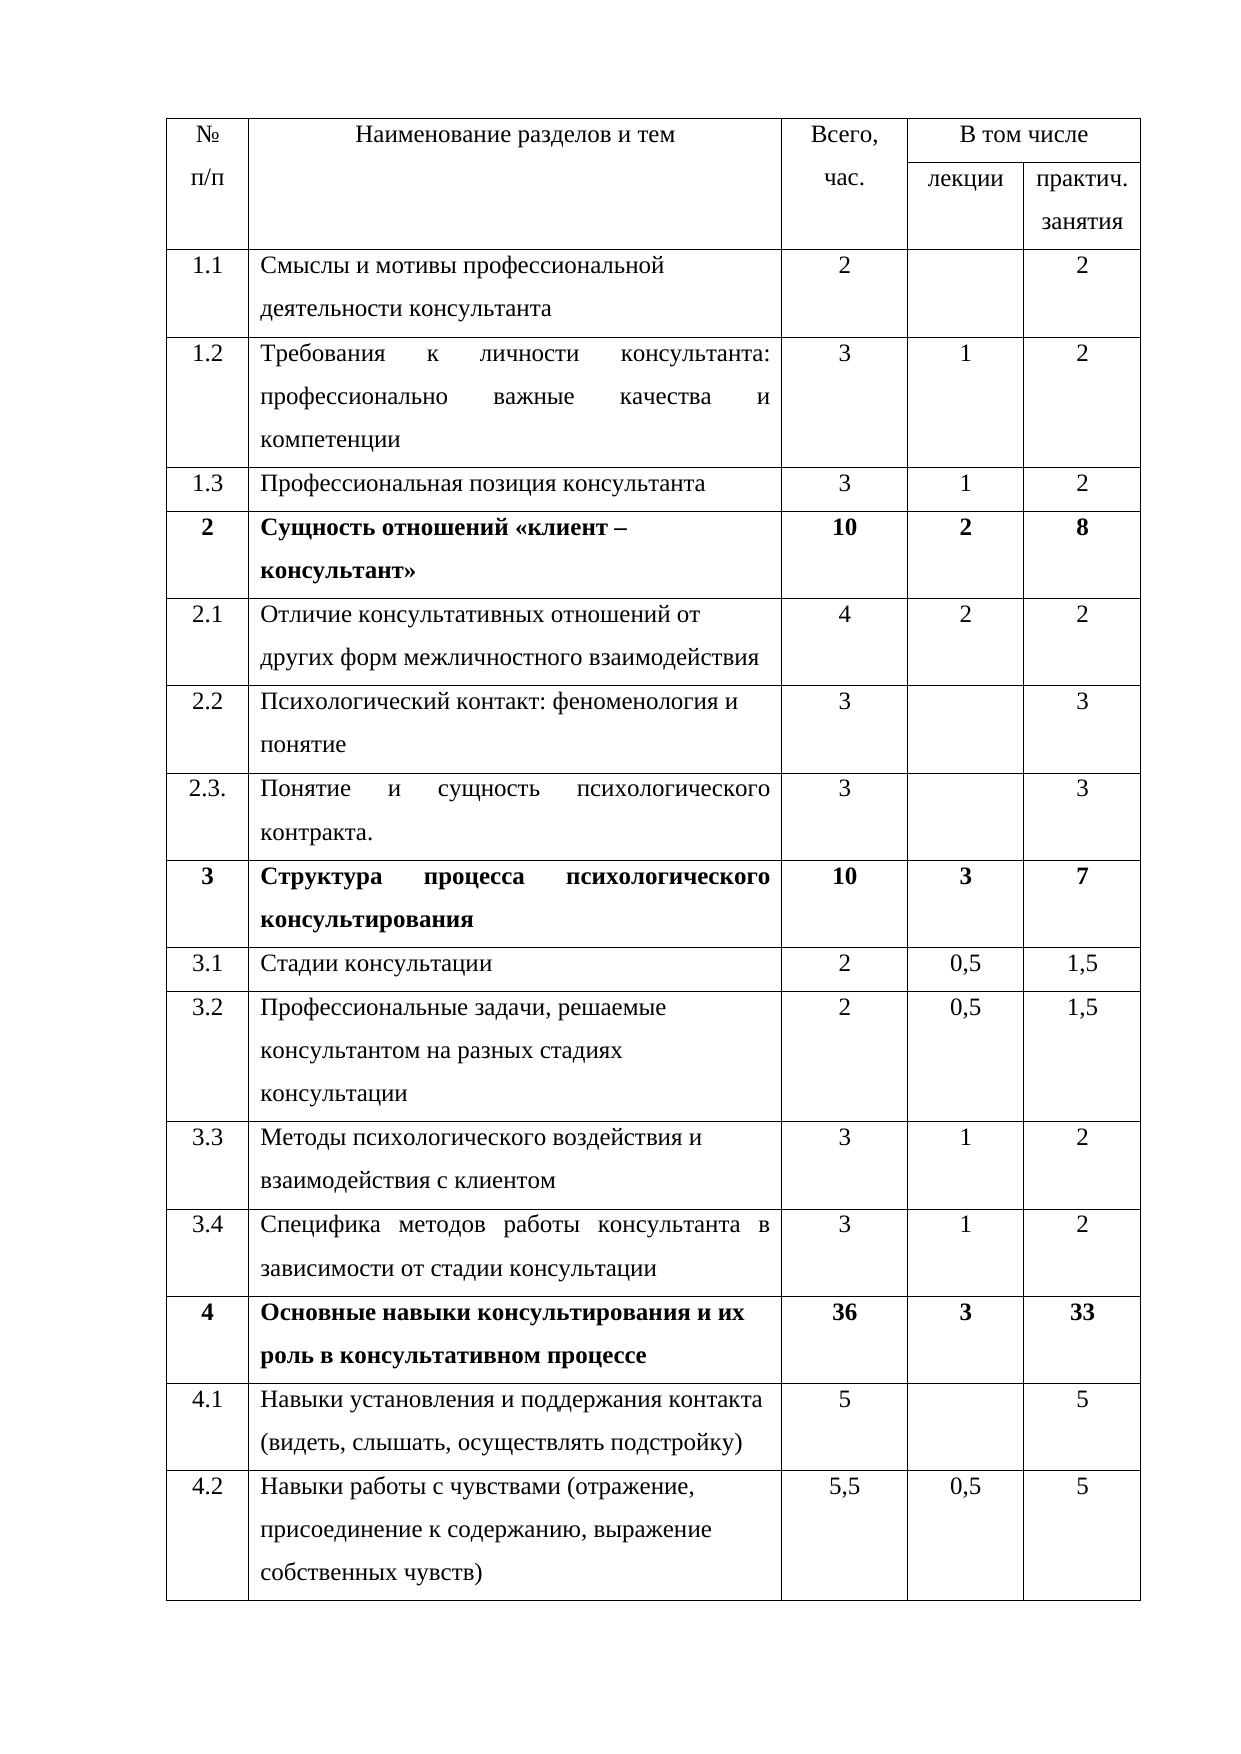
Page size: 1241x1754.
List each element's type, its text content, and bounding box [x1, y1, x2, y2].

table_cell 36 [782, 1297, 907, 1383]
table_cell 7 [1024, 861, 1140, 947]
table_cell Методы психологического воздействия и взаимодействия с клиентом [249, 1122, 781, 1208]
table_cell 2 [908, 512, 1023, 598]
table_cell 2 [1024, 1210, 1140, 1296]
table_cell [908, 774, 1023, 860]
table_cell 1.3 [167, 468, 248, 511]
table_cell 3 [782, 774, 907, 860]
table_cell 3 [782, 338, 907, 467]
table_header Всего, час. [782, 119, 907, 249]
table_cell 3.4 [167, 1210, 248, 1296]
table_cell 5,5 [782, 1471, 907, 1600]
table_cell 0,5 [908, 948, 1023, 991]
table_cell Понятие и сущность психологического контракта. [249, 774, 781, 860]
table_cell 3 [782, 1122, 907, 1208]
table_cell 2 [782, 948, 907, 991]
table_cell 2 [1024, 250, 1140, 337]
table_cell 4.1 [167, 1384, 248, 1470]
table_cell 3 [167, 861, 248, 947]
table_cell 3 [1024, 774, 1140, 860]
table_cell 3 [1024, 686, 1140, 772]
table_header № п/п [167, 119, 248, 249]
table_cell 3 [782, 1210, 907, 1296]
table_cell Навыки работы с чувствами (отражение, присоединение к содержанию, выражение собственных чувств) [249, 1471, 781, 1600]
table_cell 2.2 [167, 686, 248, 772]
table_cell 3.3 [167, 1122, 248, 1208]
table_cell 2 [1024, 599, 1140, 685]
table_cell 3 [782, 468, 907, 511]
table_cell [908, 250, 1023, 337]
table_header Наименование разделов и тем [249, 119, 781, 249]
table_cell Смыслы и мотивы профессиональной деятельности консультанта [249, 250, 781, 337]
table_cell Профессиональная позиция консультанта [249, 468, 781, 511]
table_cell 3 [908, 861, 1023, 947]
table_cell 5 [782, 1384, 907, 1470]
table_cell 5 [1024, 1384, 1140, 1470]
table_cell 2 [167, 512, 248, 598]
table_cell 1,5 [1024, 992, 1140, 1121]
table_cell 0,5 [908, 992, 1023, 1121]
table_cell 2 [782, 250, 907, 337]
table_cell 1.1 [167, 250, 248, 337]
table_cell 1 [908, 1210, 1023, 1296]
table_cell 5 [1024, 1471, 1140, 1600]
table_cell практич. занятия [1024, 163, 1140, 249]
table_cell 3 [908, 1297, 1023, 1383]
table_cell 10 [782, 861, 907, 947]
table_cell Отличие консультативных отношений от других форм межличностного взаимодействия [249, 599, 781, 685]
table_cell Специфика методов работы консультанта в зависимости от стадии консультации [249, 1210, 781, 1296]
table_cell Структура процесса психологического консультирования [249, 861, 781, 947]
table_cell Стадии консультации [249, 948, 781, 991]
table_cell 2 [908, 599, 1023, 685]
table_cell Сущность отношений «клиент – консультант» [249, 512, 781, 598]
table_cell 2 [1024, 1122, 1140, 1208]
table_cell Профессиональные задачи, решаемые консультантом на разных стадиях консультации [249, 992, 781, 1121]
table_cell 4 [782, 599, 907, 685]
table_cell 1 [908, 468, 1023, 511]
table_cell 3 [782, 686, 907, 772]
table_cell 33 [1024, 1297, 1140, 1383]
table_header В том числе [908, 119, 1140, 162]
table_cell [908, 1384, 1023, 1470]
table_cell Основные навыки консультирования и их роль в консультативном процессе [249, 1297, 781, 1383]
table_cell 0,5 [908, 1471, 1023, 1600]
table_cell 2.3. [167, 774, 248, 860]
table_cell 3.2 [167, 992, 248, 1121]
table_cell 4 [167, 1297, 248, 1383]
table_cell 10 [782, 512, 907, 598]
table_cell 1.2 [167, 338, 248, 467]
table_cell Психологический контакт: феноменология и понятие [249, 686, 781, 772]
table_cell 4.2 [167, 1471, 248, 1600]
table_cell 8 [1024, 512, 1140, 598]
table_cell 1,5 [1024, 948, 1140, 991]
table_cell [908, 686, 1023, 772]
table_cell Требования к личности консультанта: профессионально важные качества и компетенции [249, 338, 781, 467]
table_cell лекции [908, 163, 1023, 249]
table_cell 2.1 [167, 599, 248, 685]
table_cell 1 [908, 1122, 1023, 1208]
table_cell 3.1 [167, 948, 248, 991]
table_cell 1 [908, 338, 1023, 467]
table_cell 2 [782, 992, 907, 1121]
table_cell 2 [1024, 338, 1140, 467]
table_cell Навыки установления и поддержания контакта (видеть, слышать, осуществлять подстройку) [249, 1384, 781, 1470]
table_cell 2 [1024, 468, 1140, 511]
